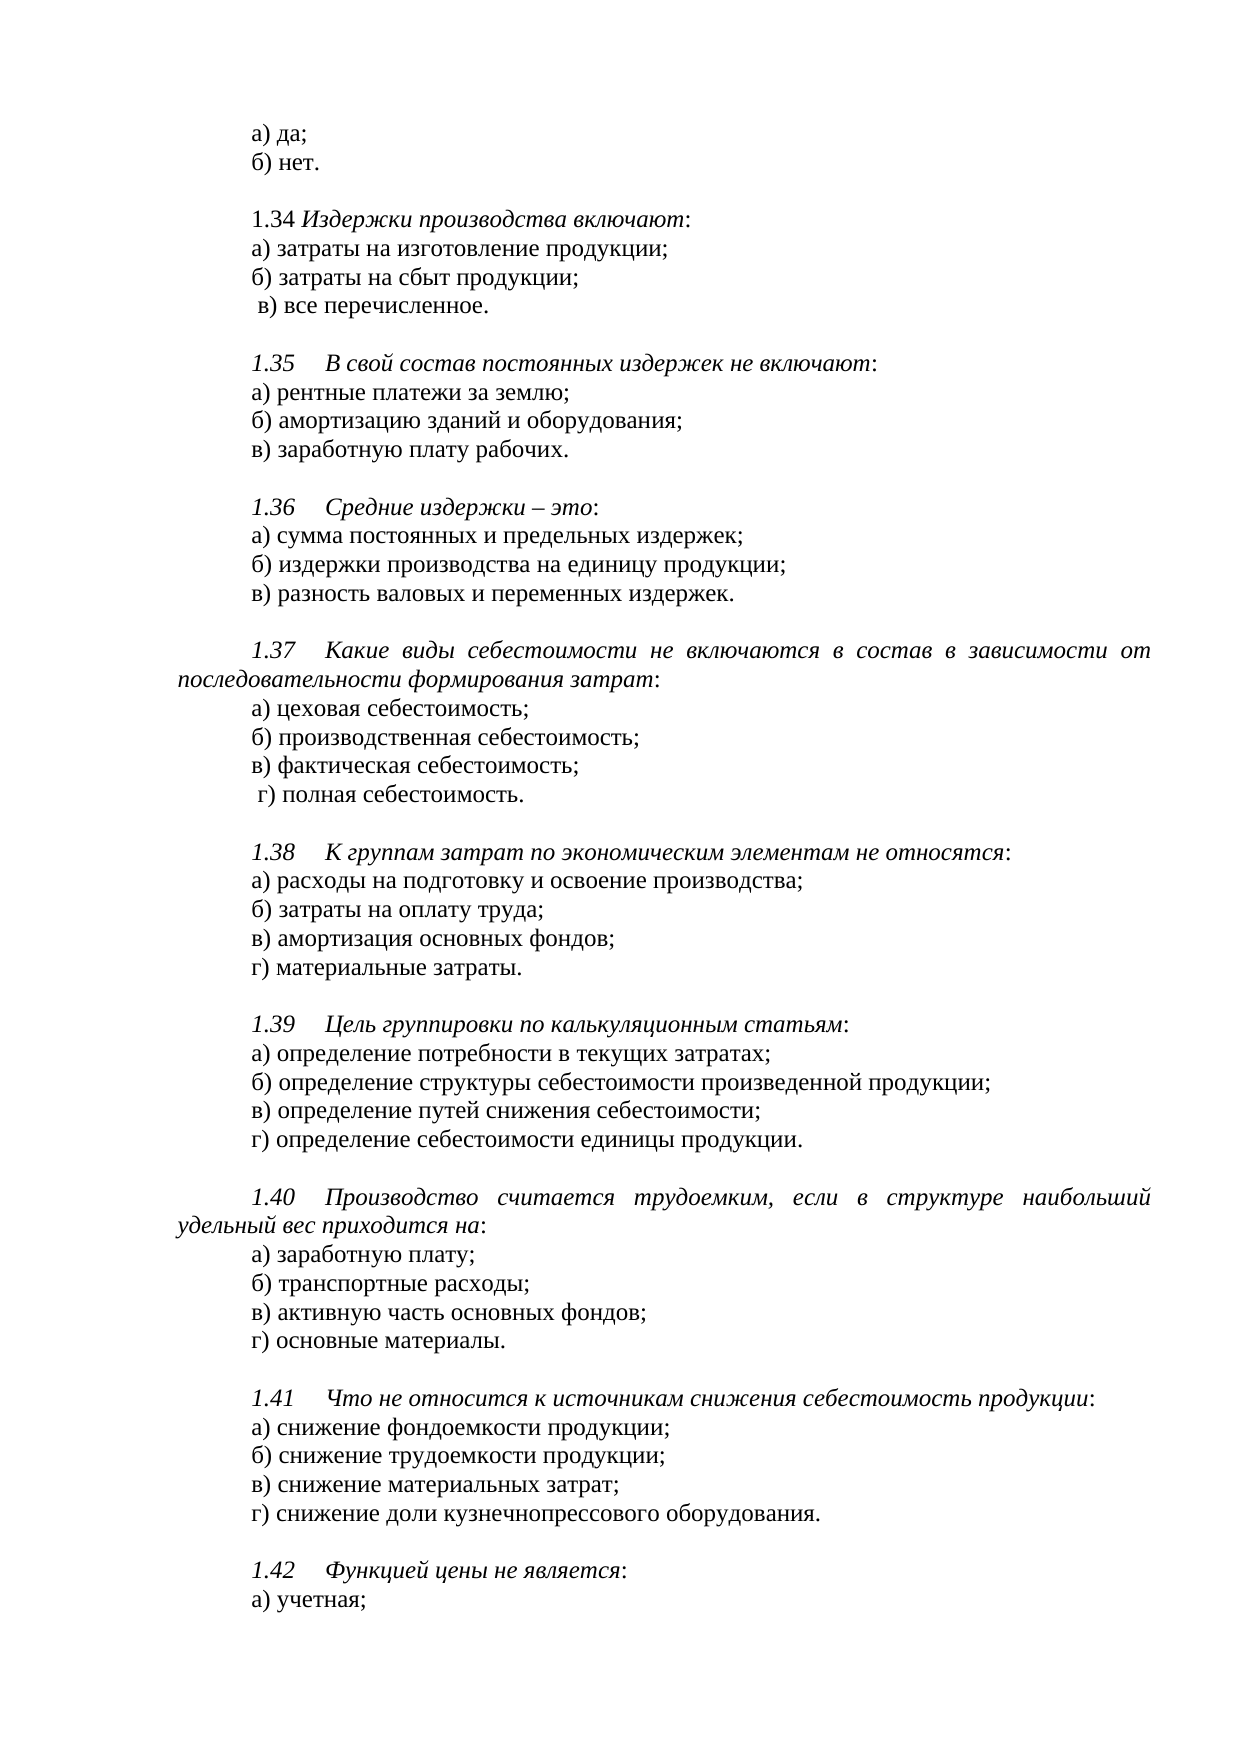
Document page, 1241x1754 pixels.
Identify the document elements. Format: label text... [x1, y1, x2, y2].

list Функцией цены не является: [251, 1556, 1152, 1584]
list К группам затрат по экономическим элементам не относятся: [251, 837, 1152, 866]
text а) затраты на изготовление продукции; [177, 233, 1152, 262]
text а) заработную плату; [177, 1239, 1152, 1268]
text в) амортизация основных фондов; [177, 923, 1152, 952]
text а) цеховая себестоимость; [177, 693, 1152, 722]
text б) издержки производства на единицу продукции; [177, 549, 1152, 578]
text в) заработную плату рабочих. [177, 434, 1152, 463]
text а) определение потребности в текущих затратах; [177, 1038, 1152, 1067]
text г) материальные затраты. [177, 952, 1152, 981]
text в) разность валовых и переменных издержек. [177, 578, 1152, 607]
list Средние издержки – это: [251, 492, 1152, 521]
text а) расходы на подготовку и освоение производства; [177, 866, 1152, 894]
list Что не относится к источникам снижения себестоимость продукции: [251, 1383, 1152, 1412]
text г) полная себестоимость. [177, 779, 1152, 808]
text в) активную часть основных фондов; [177, 1297, 1152, 1326]
list Производство считается трудоемким, если в структуре наибольший удельный вес приходится на: [177, 1182, 1152, 1239]
text в) снижение материальных затрат; [177, 1469, 1152, 1498]
text а) сумма постоянных и предельных издержек; [177, 521, 1152, 549]
text б) затраты на сбыт продукции; [177, 262, 1152, 291]
text а) снижение фондоемкости продукции; [177, 1412, 1152, 1441]
text а) да; [177, 118, 1152, 147]
text а) рентные платежи за землю; [177, 377, 1152, 406]
text б) амортизацию зданий и оборудования; [177, 406, 1152, 434]
text г) основные материалы. [177, 1326, 1152, 1354]
list В свой состав постоянных издержек не включают: [251, 348, 1152, 377]
text 1.34 Издержки производства включают: [177, 204, 1152, 233]
text г) снижение доли кузнечнопрессового оборудования. [177, 1498, 1152, 1527]
text б) нет. [177, 147, 1152, 176]
list Цель группировки по калькуляционным статьям: [251, 1009, 1152, 1038]
text б) определение структуры себестоимости произведенной продукции; [177, 1067, 1152, 1096]
list Какие виды себестоимости не включаются в состав в зависимости от последовательности формирования затрат: [177, 636, 1152, 693]
text в) все перечисленное. [177, 291, 1152, 319]
text в) фактическая себестоимость; [177, 751, 1152, 779]
text в) определение путей снижения себестоимости; [177, 1096, 1152, 1124]
text а) учетная; [177, 1584, 1152, 1613]
text б) транспортные расходы; [177, 1268, 1152, 1297]
text б) снижение трудоемкости продукции; [177, 1441, 1152, 1469]
text б) производственная себестоимость; [177, 722, 1152, 751]
text г) определение себестоимости единицы продукции. [177, 1124, 1152, 1153]
text б) затраты на оплату труда; [177, 894, 1152, 923]
